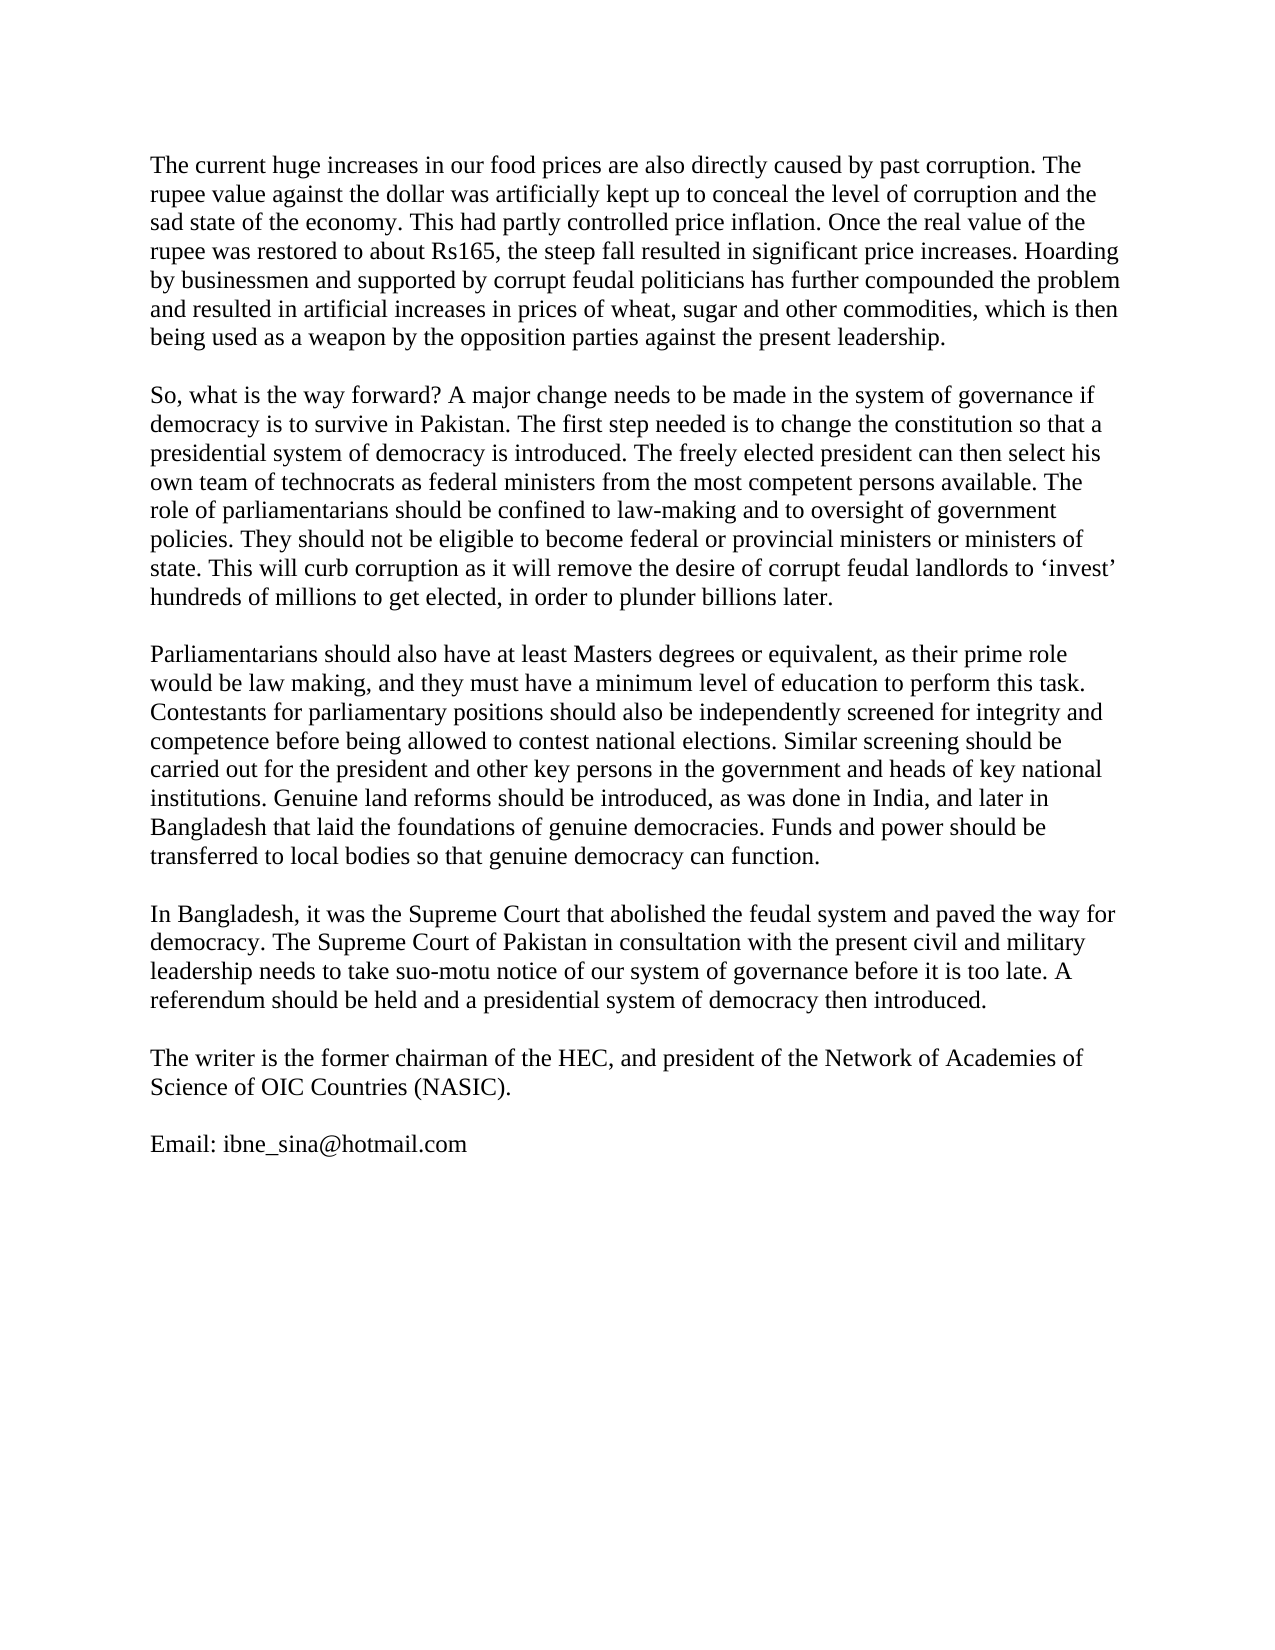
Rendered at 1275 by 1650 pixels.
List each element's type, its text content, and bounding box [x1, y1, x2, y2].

text The writer is the former chairman of the HEC, and president of the Network of Academies of Science of OIC Countries (NASIC). [150, 1043, 1125, 1100]
text The current huge increases in our food prices are also directly caused by past corruption. The rupee value against the dollar was artificially kept up to conceal the level of corruption and the sad state of the economy. This had partly controlled price inflation. Once the real value of the rupee was restored to about Rs165, the steep fall resulted in significant price increases. Hoarding by businessmen and supported by corrupt feudal politicians has further compounded the problem and resulted in artificial increases in prices of wheat, sugar and other commodities, which is then being used as a weapon by the opposition parties against the present leadership. [150, 150, 1125, 351]
text Email: ibne_sina@hotmail.com [150, 1129, 1125, 1158]
text Parliamentarians should also have at least Masters degrees or equivalent, as their prime role would be law making, and they must have a minimum level of education to perform this task. Contestants for parliamentary positions should also be independently screened for integrity and competence before being allowed to contest national elections. Similar screening should be carried out for the president and other key persons in the government and heads of key national institutions. Genuine land reforms should be introduced, as was done in India, and later in Bangladesh that laid the foundations of genuine democracies. Funds and power should be transferred to local bodies so that genuine democracy can function. [150, 639, 1125, 869]
text In Bangladesh, it was the Supreme Court that abolished the feudal system and paved the way for democracy. The Supreme Court of Pakistan in consultation with the present civil and military leadership needs to take suo-motu notice of our system of governance before it is too late. A referendum should be held and a presidential system of democracy then introduced. [150, 899, 1125, 1014]
text So, what is the way forward? A major change needs to be made in the system of governance if democracy is to survive in Pakistan. The first step needed is to change the constitution so that a presidential system of democracy is introduced. The freely elected president can then select his own team of technocrats as federal ministers from the most competent persons available. The role of parliamentarians should be confined to law-making and to oversight of government policies. They should not be eligible to become federal or provincial ministers or ministers of state. This will curb corruption as it will remove the desire of corrupt feudal landlords to ‘invest’ hundreds of millions to get elected, in order to plunder billions later. [150, 380, 1125, 610]
